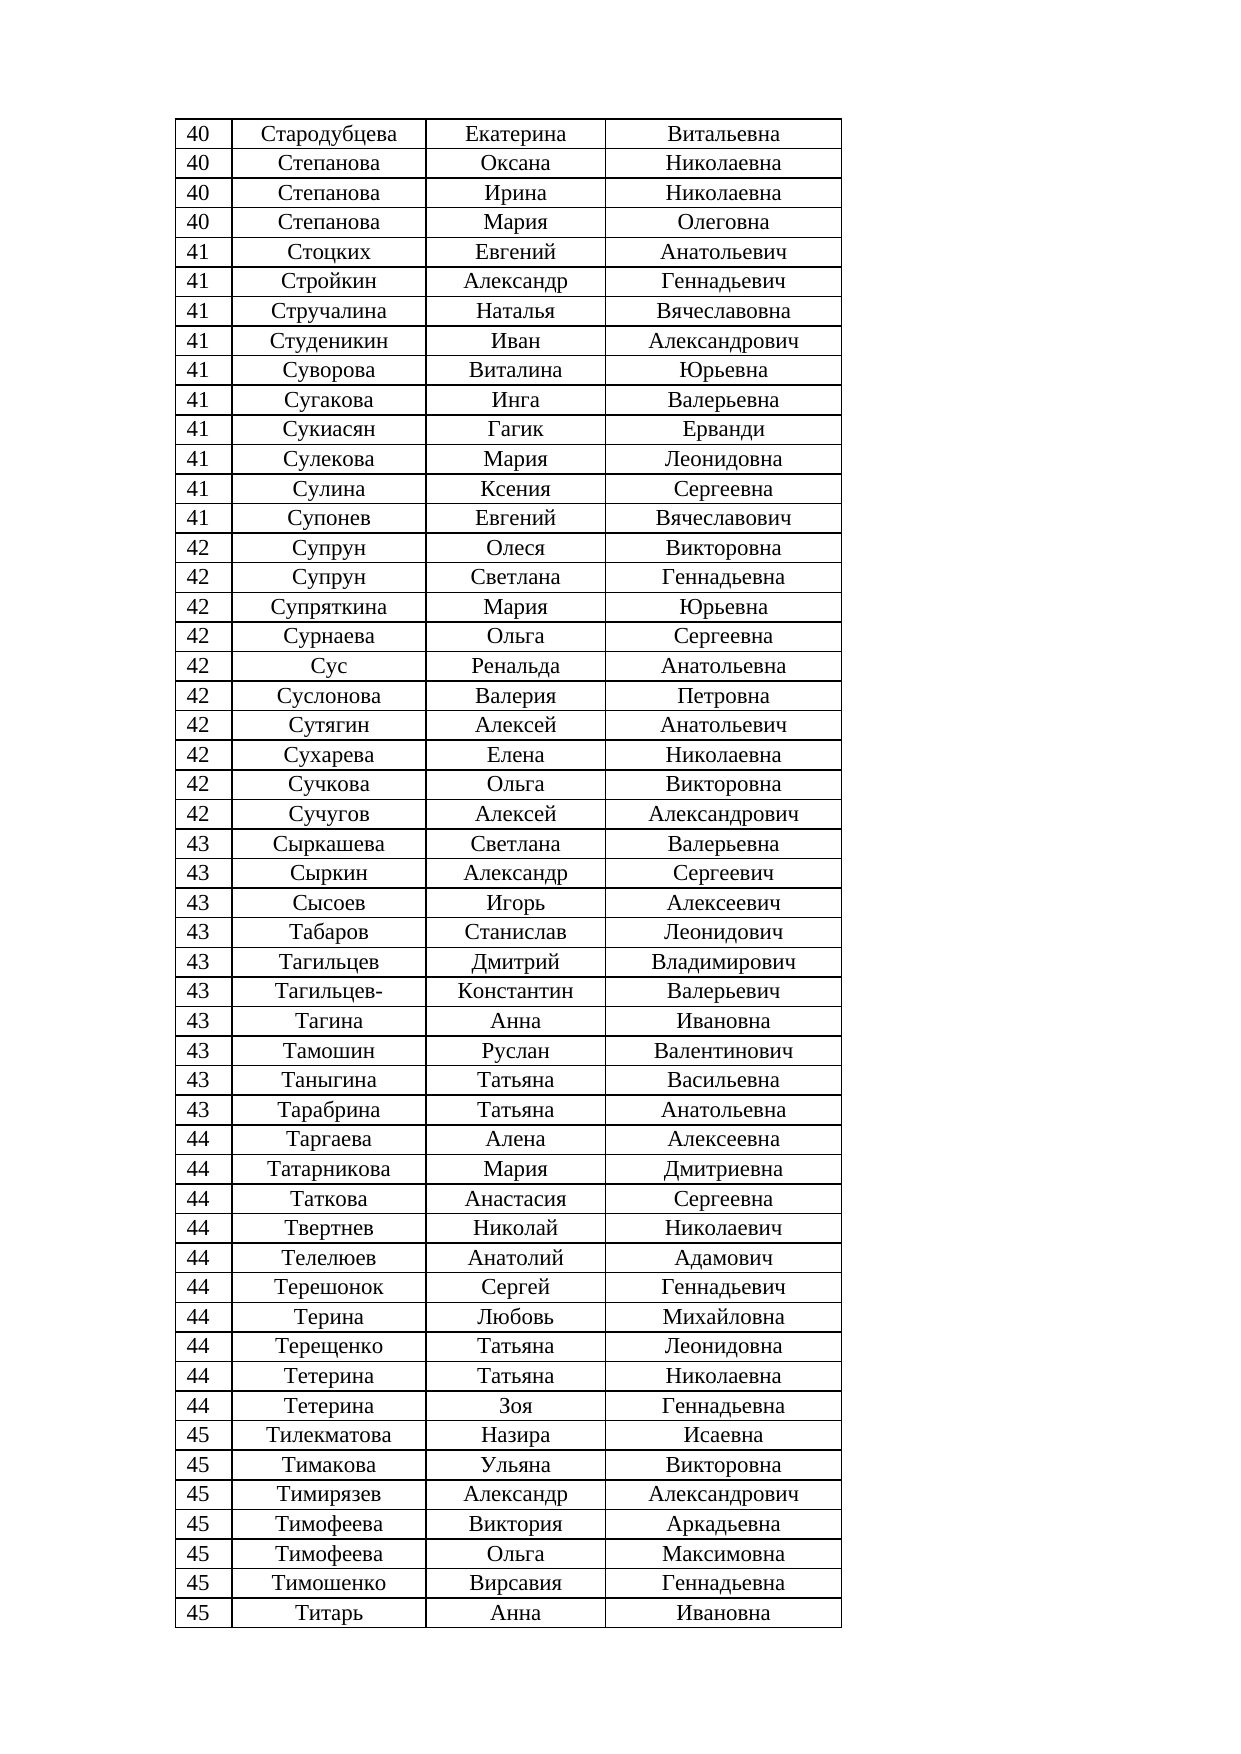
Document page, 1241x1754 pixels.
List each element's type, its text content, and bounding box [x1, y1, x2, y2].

table_cell Алексей [427, 800, 605, 828]
table_cell Иван [427, 327, 605, 355]
table_cell Зоя [427, 1392, 605, 1420]
table_cell Суворова [233, 356, 425, 384]
table_cell Табаров [233, 918, 425, 946]
table_cell Викторовна [606, 1451, 841, 1479]
table_cell 425 [176, 682, 231, 710]
table_cell Сучугов [233, 800, 425, 828]
table_cell 437 [176, 1037, 231, 1065]
table_cell Вячеславовна [606, 297, 841, 325]
table_cell Васильевна [606, 1066, 841, 1094]
table_cell 446 [176, 1303, 231, 1331]
table_cell Ивановна [606, 1007, 841, 1035]
table_cell Олеся [427, 534, 605, 562]
table_cell Викторовна [606, 771, 841, 798]
table_cell Ренальда [427, 652, 605, 680]
table_cell Тимирязев [233, 1481, 425, 1508]
table_cell Ульяна [427, 1451, 605, 1479]
table_cell Сукиасян [233, 416, 425, 443]
table_cell 414 [176, 356, 231, 384]
table_cell Гагик [427, 416, 605, 443]
table_cell Сергеевич [606, 859, 841, 887]
table_cell Сутягин [233, 711, 425, 739]
table_cell Игорь [427, 889, 605, 917]
table_cell Руслан [427, 1037, 605, 1065]
table_cell 428 [176, 771, 231, 798]
table_cell Сыркин [233, 859, 425, 887]
table_cell Татарникова [233, 1155, 425, 1183]
table_cell Алексеевна [606, 1126, 841, 1153]
table_cell Геннадьевич [606, 268, 841, 296]
table_cell Михайловна [606, 1303, 841, 1331]
table_cell Сергей [427, 1273, 605, 1301]
table_cell Анатольевна [606, 652, 841, 680]
table_cell Алексеевич [606, 889, 841, 917]
table_cell Сергеевна [606, 475, 841, 503]
table_cell Валентинович [606, 1037, 841, 1065]
table_cell Терешонок [233, 1273, 425, 1301]
table_cell Вирсавия [427, 1569, 605, 1597]
table_cell Николай [427, 1214, 605, 1242]
table_cell Валерьевич [606, 978, 841, 1006]
table_cell 445 [176, 1273, 231, 1301]
table_cell Терина [233, 1303, 425, 1331]
table_cell Супрун [233, 534, 425, 562]
table_cell Валерьевна [606, 830, 841, 858]
table_cell Мария [427, 1155, 605, 1183]
table_cell Стручалина [233, 297, 425, 325]
table_cell Тилекматова [233, 1421, 425, 1449]
table_cell 432 [176, 889, 231, 917]
table_cell Степанова [233, 149, 425, 177]
table_cell Сулекова [233, 445, 425, 473]
table_cell 419 [176, 504, 231, 532]
table_cell Любовь [427, 1303, 605, 1331]
table_cell Ксения [427, 475, 605, 503]
table_cell 440 [176, 1126, 231, 1153]
table_cell 426 [176, 711, 231, 739]
table_cell Ольга [427, 771, 605, 798]
table_cell Тетерина [233, 1362, 425, 1390]
table_cell Максимовна [606, 1540, 841, 1568]
table_cell Николаевич [606, 1214, 841, 1242]
table_cell Александр [427, 1481, 605, 1508]
table_cell Суслонова [233, 682, 425, 710]
table_cell 454 [176, 1540, 231, 1568]
table_cell Валерьевна [606, 386, 841, 414]
table_cell Николаевна [606, 741, 841, 769]
table_cell 439 [176, 1096, 231, 1124]
table_cell Анатолий [427, 1244, 605, 1272]
table_cell 427 [176, 741, 231, 769]
table_cell Александрович [606, 1481, 841, 1508]
table_cell Степанова [233, 208, 425, 236]
table_cell 442 [176, 1185, 231, 1213]
table_cell Анатольевна [606, 1096, 841, 1124]
table_cell 417 [176, 445, 231, 473]
table_cell Дмитрий [427, 948, 605, 976]
table_cell 406 [176, 120, 231, 148]
table_cell Виктория [427, 1510, 605, 1538]
table_cell Петровна [606, 682, 841, 710]
table_cell Константин [427, 978, 605, 1006]
table_cell Супонев [233, 504, 425, 532]
table_cell 443 [176, 1214, 231, 1242]
table_cell 415 [176, 386, 231, 414]
table_cell 410 [176, 238, 231, 266]
table_cell 450 [176, 1421, 231, 1449]
table_cell 420 [176, 534, 231, 562]
table_cell Студеникин [233, 327, 425, 355]
table_cell 424 [176, 652, 231, 680]
table_cell 412 [176, 297, 231, 325]
table_cell Витальевна [606, 120, 841, 148]
table_cell 409 [176, 208, 231, 236]
table_cell Геннадьевна [606, 563, 841, 591]
table_cell Аркадьевна [606, 1510, 841, 1538]
table_cell Сулина [233, 475, 425, 503]
table_cell Виталина [427, 356, 605, 384]
table_cell Супрун [233, 563, 425, 591]
table_cell 449 [176, 1392, 231, 1420]
table_cell Александрович [606, 800, 841, 828]
table_cell Таргаева [233, 1126, 425, 1153]
table_cell Тимофеева [233, 1510, 425, 1538]
table_cell Тагильцев-Галета [233, 978, 425, 1006]
table_cell Алексей [427, 711, 605, 739]
table_cell 423 [176, 623, 231, 651]
table_cell Олеговна [606, 208, 841, 236]
table_cell Вячеславович [606, 504, 841, 532]
table_cell 447 [176, 1333, 231, 1361]
table_cell 431 [176, 859, 231, 887]
table_cell Тимошенко [233, 1569, 425, 1597]
table_cell Сергеевна [606, 623, 841, 651]
table_cell Тетерина [233, 1392, 425, 1420]
table_cell Леонидовна [606, 1333, 841, 1361]
table_cell 411 [176, 268, 231, 296]
table_cell Геннадьевна [606, 1569, 841, 1597]
table_cell Телелюев [233, 1244, 425, 1272]
table_cell 436 [176, 1007, 231, 1035]
table_cell Николаевна [606, 1362, 841, 1390]
table_cell 408 [176, 179, 231, 207]
table_cell 433 [176, 918, 231, 946]
table_cell Стройкин [233, 268, 425, 296]
table_cell 413 [176, 327, 231, 355]
table_cell Леонидовна [606, 445, 841, 473]
table_cell Степанова [233, 179, 425, 207]
table_cell Ирина [427, 179, 605, 207]
table_cell Николаевна [606, 149, 841, 177]
table_cell Сыркашева [233, 830, 425, 858]
table_cell Евгений [427, 238, 605, 266]
table_cell Сухарева [233, 741, 425, 769]
table_cell Мария [427, 593, 605, 621]
table_cell 438 [176, 1066, 231, 1094]
table_cell Таныгина [233, 1066, 425, 1094]
table_cell Тагина [233, 1007, 425, 1035]
table_cell Александр [427, 268, 605, 296]
table_cell Исаевна [606, 1421, 841, 1449]
table_cell Александр [427, 859, 605, 887]
table_cell Алена [427, 1126, 605, 1153]
table_cell 444 [176, 1244, 231, 1272]
table_cell 452 [176, 1481, 231, 1508]
table_cell Наталья [427, 297, 605, 325]
table_cell Геннадьевна [606, 1392, 841, 1420]
table_cell Станислав [427, 918, 605, 946]
table_cell Татьяна [427, 1096, 605, 1124]
table_cell Титарь [233, 1599, 425, 1627]
table_cell Сысоев [233, 889, 425, 917]
table_cell 453 [176, 1510, 231, 1538]
table_cell Сурнаева [233, 623, 425, 651]
table_cell Назира [427, 1421, 605, 1449]
table_cell 416 [176, 416, 231, 443]
table_cell Татьяна [427, 1333, 605, 1361]
table_cell Терещенко [233, 1333, 425, 1361]
table_cell Сус [233, 652, 425, 680]
table_cell 451 [176, 1451, 231, 1479]
table_cell 422 [176, 593, 231, 621]
table_cell Супряткина [233, 593, 425, 621]
table_cell Леонидович [606, 918, 841, 946]
table_cell Анастасия [427, 1185, 605, 1213]
table_cell Ивановна [606, 1599, 841, 1627]
table_cell Анатольевич [606, 238, 841, 266]
table_cell Мария [427, 208, 605, 236]
table_cell Оксана [427, 149, 605, 177]
table_cell Викторовна [606, 534, 841, 562]
table_cell Адамович [606, 1244, 841, 1272]
table_cell 434 [176, 948, 231, 976]
table_cell 421 [176, 563, 231, 591]
table_cell 430 [176, 830, 231, 858]
table_cell Юрьевна [606, 356, 841, 384]
table_cell Ерванди [606, 416, 841, 443]
table_cell Твертнев [233, 1214, 425, 1242]
table_cell Тарабрина [233, 1096, 425, 1124]
table_cell Мария [427, 445, 605, 473]
table_cell Тимакова [233, 1451, 425, 1479]
table_cell Татьяна [427, 1362, 605, 1390]
table_cell Сугакова [233, 386, 425, 414]
table_cell 441 [176, 1155, 231, 1183]
table_cell Елена [427, 741, 605, 769]
table_cell Геннадьевич [606, 1273, 841, 1301]
table_cell Анна [427, 1599, 605, 1627]
table_cell Екатерина [427, 120, 605, 148]
table_cell Сучкова [233, 771, 425, 798]
table_cell Тамошин [233, 1037, 425, 1065]
table_cell Таткова [233, 1185, 425, 1213]
table_cell Инга [427, 386, 605, 414]
table_cell Стародубцева [233, 120, 425, 148]
table_cell Тагильцев [233, 948, 425, 976]
table_cell Дмитриевна [606, 1155, 841, 1183]
table_cell 418 [176, 475, 231, 503]
table_cell Владимирович [606, 948, 841, 976]
table_cell Стоцких [233, 238, 425, 266]
table_cell 429 [176, 800, 231, 828]
table_cell 455 [176, 1569, 231, 1597]
table_cell Ольга [427, 1540, 605, 1568]
table_cell Светлана [427, 830, 605, 858]
table_cell Ольга [427, 623, 605, 651]
table_cell Светлана [427, 563, 605, 591]
table_cell 435 [176, 978, 231, 1006]
table_cell Сергеевна [606, 1185, 841, 1213]
table_cell Анна [427, 1007, 605, 1035]
table_cell Валерия [427, 682, 605, 710]
table_cell Юрьевна [606, 593, 841, 621]
table_cell 448 [176, 1362, 231, 1390]
table_cell Евгений [427, 504, 605, 532]
table_cell Тимофеева [233, 1540, 425, 1568]
table_cell Анатольевич [606, 711, 841, 739]
table_cell Николаевна [606, 179, 841, 207]
table_cell 456 [176, 1599, 231, 1627]
table_cell Татьяна [427, 1066, 605, 1094]
table_cell 407 [176, 149, 231, 177]
table_cell Александрович [606, 327, 841, 355]
